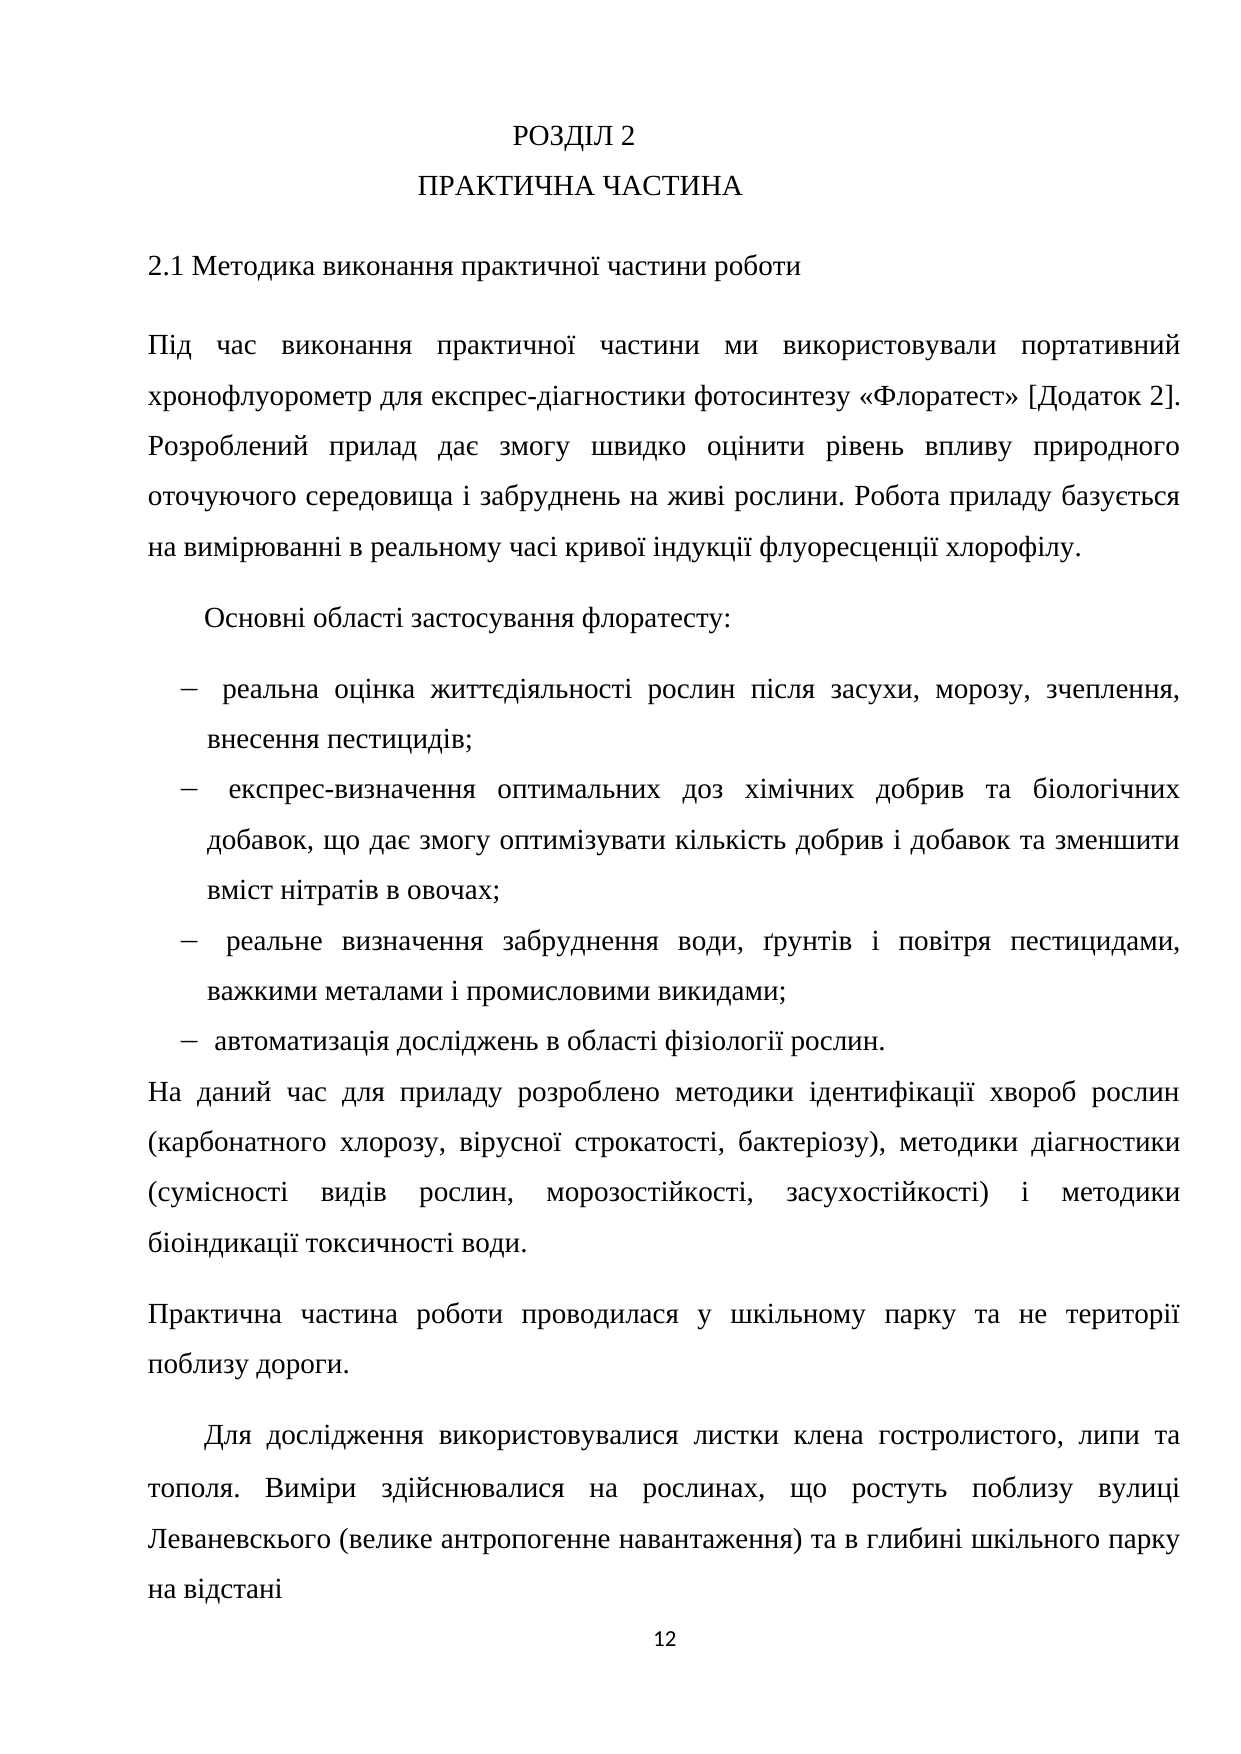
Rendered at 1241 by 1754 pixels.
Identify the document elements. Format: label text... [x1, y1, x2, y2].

text 2.1 Методика виконання практичної частини роботи [148, 541, 1181, 575]
text На даний час для приладу розроблено методики ідентифікації хвороб рослин (карбонатного хлорозу, вірусної строкатості, бактеріозу), методики діагностики (сумісності видів рослин, морозостійкості, засухостійкості) і методики біоіндикації токсичності води. [148, 1367, 1181, 1552]
list реальна оцінка життєдіяльності рослин після засухи, морозу, зчеплення, внесення пестицидів; [177, 964, 1181, 1048]
text ПРАКТИЧНА ЧАСТИНА [148, 462, 1181, 496]
text Під час виконання практичної частини ми використовували портативний хронофлуорометр для експрес-діагностики фотосинтезу «Флоратест» [Додаток 2]. Розроблений прилад дає змогу швидко оцінити рівень впливу природного оточуючого середовища і забруднень на живі рослини. Робота приладу базується на вимірюванні в реальному часі кривої індукції флуоресценції хлорофілу. [148, 621, 1181, 856]
text РОЗДІЛ 2 [148, 412, 1181, 445]
list реальне визначення забруднення води, ґрунтів і повітря пестицидами, важкими металами і промисловими викидами; [177, 1216, 1181, 1300]
text Основні області застосування флоратесту: [148, 893, 1181, 927]
list автоматизація досліджень в області фізіології рослин. [177, 1317, 1181, 1351]
list експрес-визначення оптимальних доз хімічних добрив та біологічних добавок, що дає змогу оптимізувати кількість добрив і добавок та зменшити вміст нітратів в овочах; [177, 1065, 1181, 1199]
